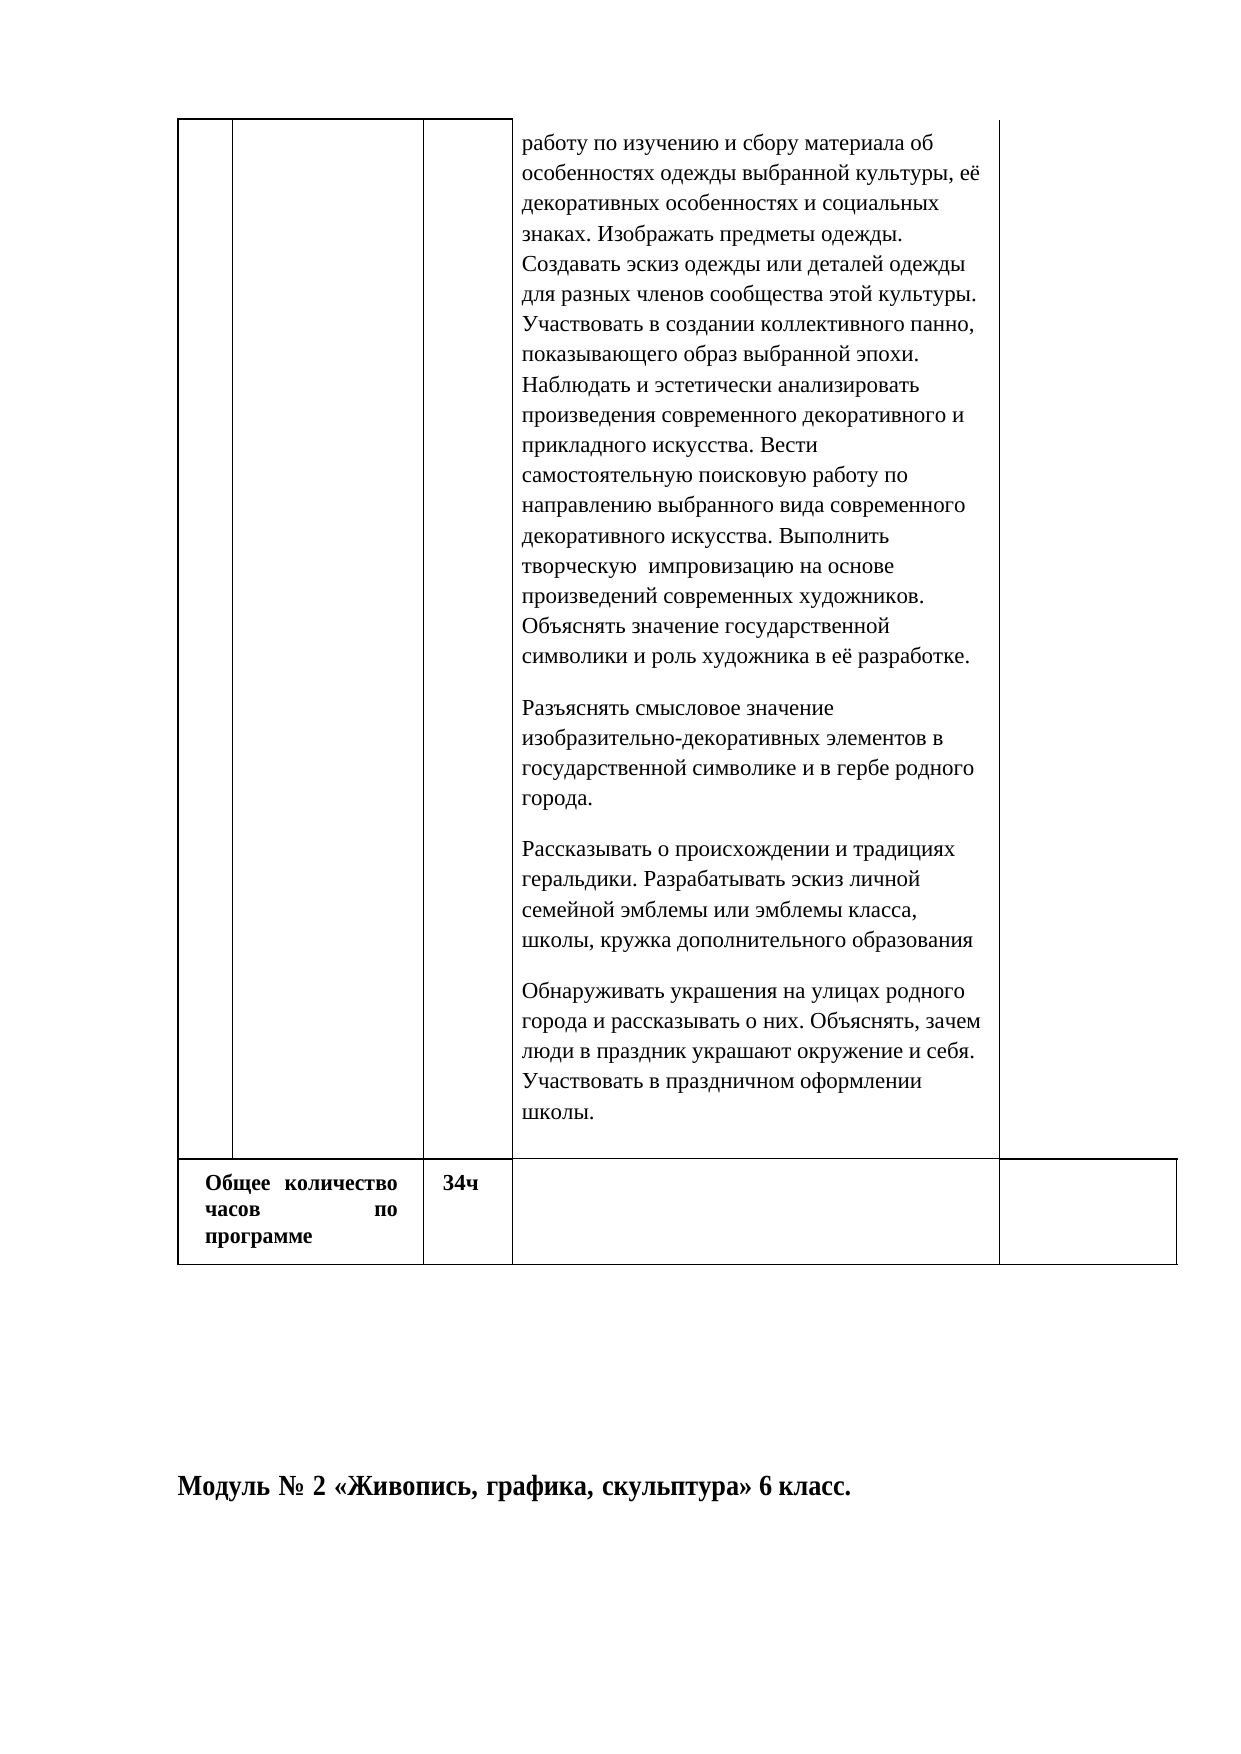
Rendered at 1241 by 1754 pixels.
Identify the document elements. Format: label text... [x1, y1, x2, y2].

table_cell 7 [424, 120, 512, 1158]
table_cell [1000, 1160, 1176, 1264]
table_cell Общее количество часов по программе [179, 1160, 423, 1264]
table_cell 5 [179, 120, 232, 1158]
text Модуль № 2 «Живопись, графика, скульптура» 6 класс. [177, 1468, 1152, 1501]
table_cell 34ч [424, 1160, 512, 1264]
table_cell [233, 120, 423, 1158]
table_cell [513, 1159, 999, 1264]
